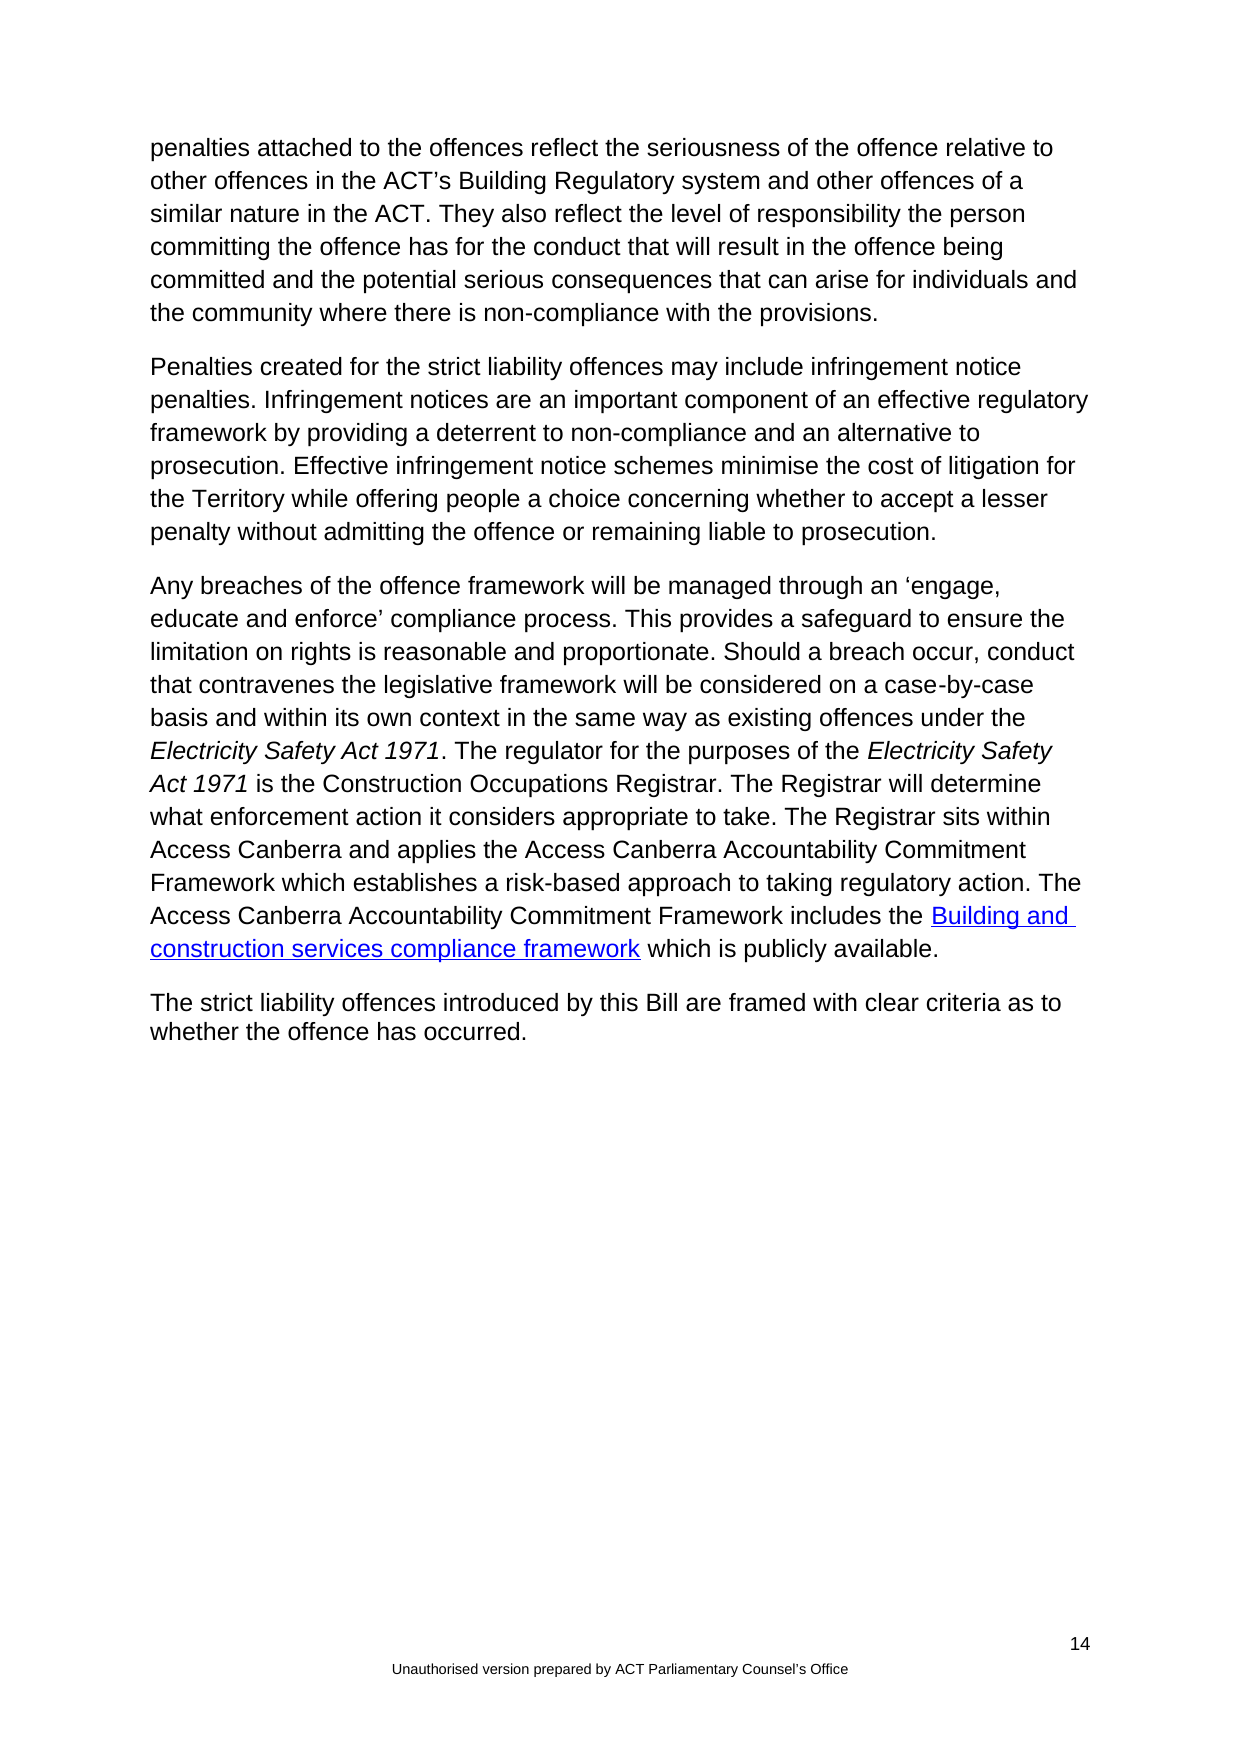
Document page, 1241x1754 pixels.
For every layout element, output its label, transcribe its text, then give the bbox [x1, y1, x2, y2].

text Any breaches of the offence framework will be managed through an ‘engage, educate and enforce’ compliance process. This provides a safeguard to ensure the limitation on rights is reasonable and proportionate. Should a breach occur, conduct that contravenes the legislative framework will be considered on a case-by-case basis and within its own context in the same way as existing offences under the Electricity Safety Act 1971. The regulator for the purposes of the Electricity Safety Act 1971 is the Construction Occupations Registrar. The Registrar will determine what enforcement action it considers appropriate to take. The Registrar sits within Access Canberra and applies the Access Canberra Accountability Commitment Framework which establishes a risk-based approach to taking regulatory action. The Access Canberra Accountability Commitment Framework includes the Building and construction services compliance framework which is publicly available. [150, 571, 1090, 963]
text The strict liability offences introduced by this Bill are framed with clear criteria as to whether the offence has occurred. [150, 988, 1090, 1045]
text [150, 133, 1090, 327]
text Penalties created for the strict liability offences may include infringement notice penalties. Infringement notices are an important component of an effective regulatory framework by providing a deterrent to non-compliance and an alternative to prosecution. Effective infringement notice schemes minimise the cost of litigation for the Territory while offering people a choice concerning whether to accept a lesser penalty without admitting the offence or remaining liable to prosecution. [150, 352, 1090, 546]
